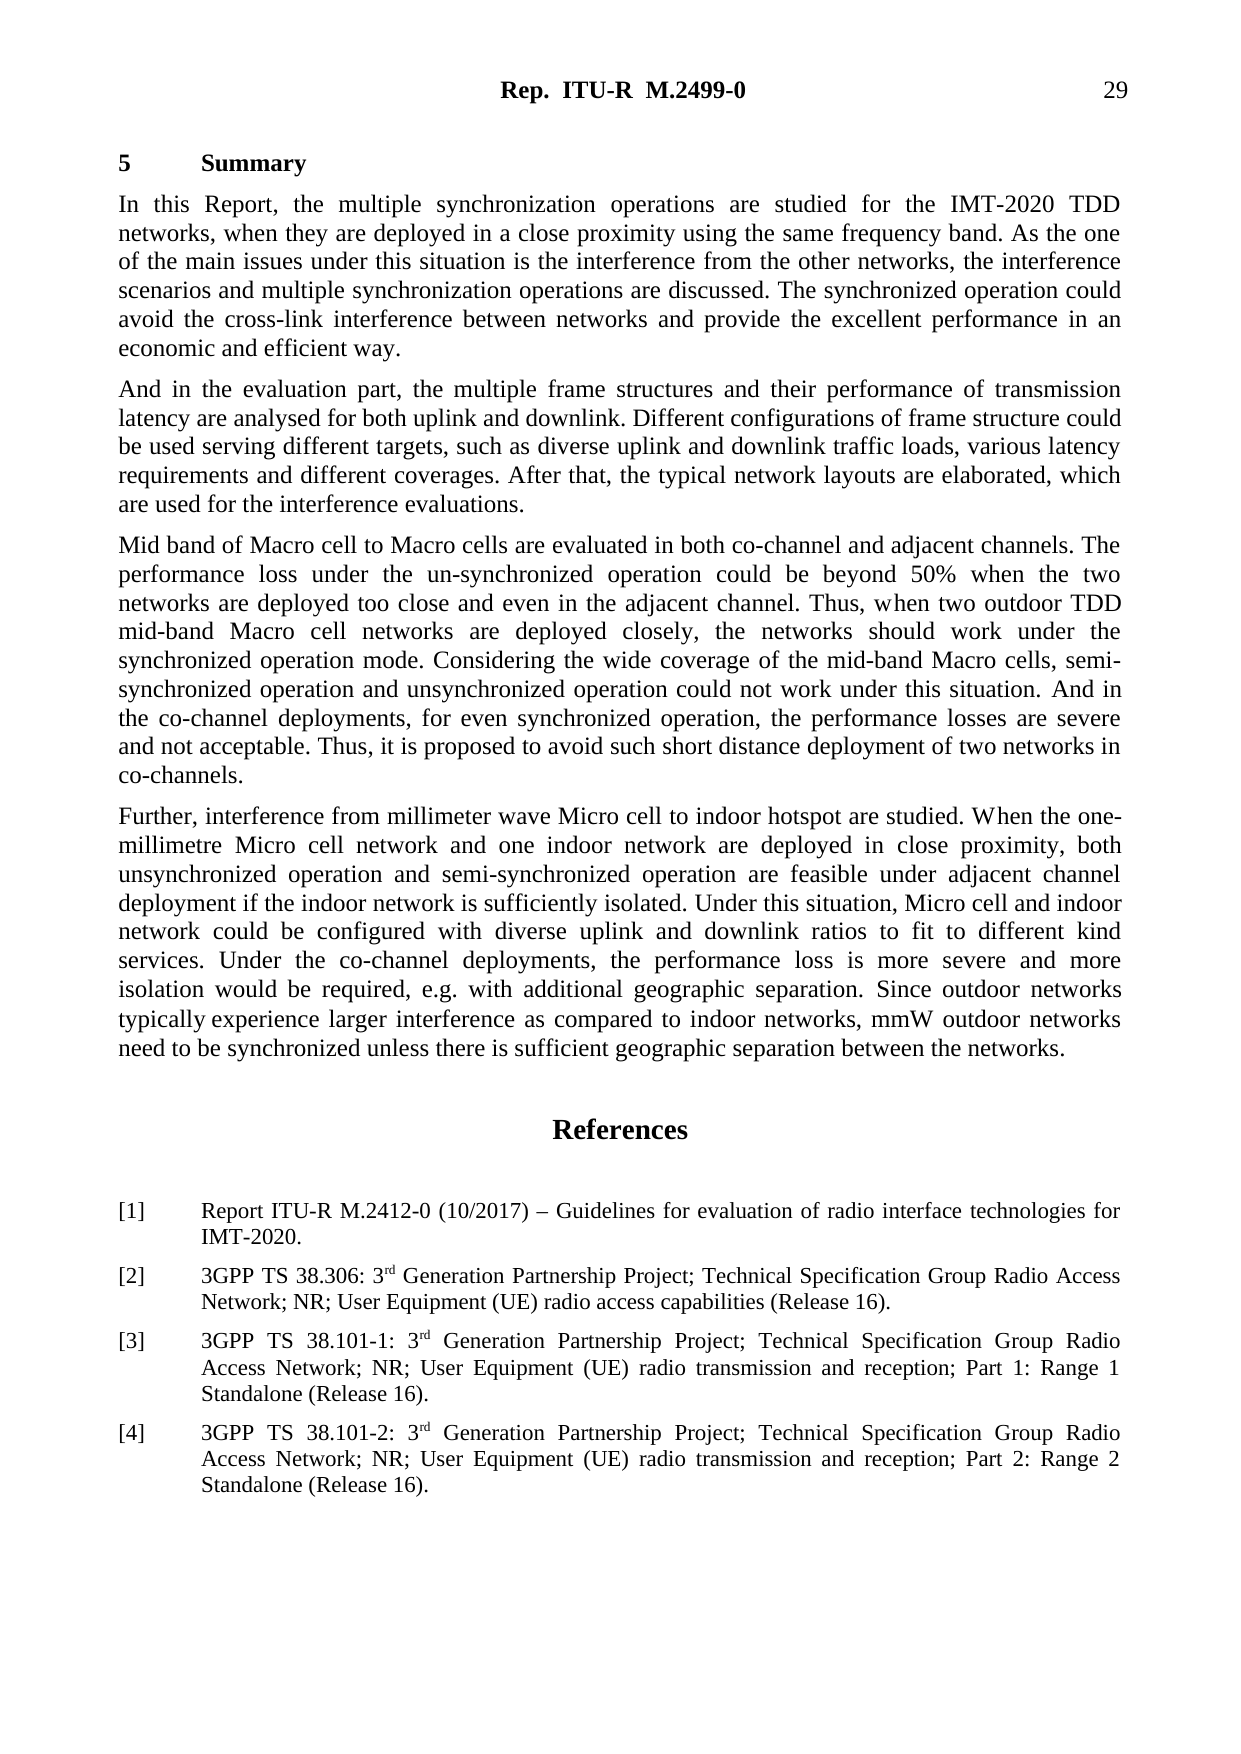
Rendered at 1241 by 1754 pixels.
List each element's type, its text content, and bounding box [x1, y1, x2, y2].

text And in the evaluation part, the multiple frame structures and their performance of transmission latency are analysed for both uplink and downlink. Different configurations of frame structure could be used serving different targets, such as diverse uplink and downlink traffic loads, various latency requirements and different coverages. After that, the typical network layouts are elaborated, which are used for the interference evaluations. [118, 374, 1122, 518]
text [1] Report ITU-R M.2412-0 (10/2017) – Guidelines for evaluation of radio interface technologies for IMT-2020. [118, 1197, 1122, 1249]
text Mid band of Macro cell to Macro cells are evaluated in both co-channel and adjacent channels. The performance loss under the un-synchronized operation could be beyond 50% when the two networks are deployed too close and even in the adjacent channel. Thus, when two outdoor TDD mid-band Macro cell networks are deployed closely, the networks should work under the synchronized operation mode. Considering the wide coverage of the mid-band Macro cells, semi-synchronized operation and unsynchronized operation could not work under this situation. And in the co-channel deployments, for even synchronized operation, the performance losses are severe and not acceptable. Thus, it is proposed to avoid such short distance deployment of two networks in co-channels. [118, 530, 1122, 789]
text Further, interference from millimeter wave Micro cell to indoor hotspot are studied. When the one-millimetre Micro cell network and one indoor network are deployed in close proximity, both unsynchronized operation and semi-synchronized operation are feasible under adjacent channel deployment if the indoor network is sufficiently isolated. Under this situation, Micro cell and indoor network could be configured with diverse uplink and downlink ratios to fit to different kind services. Under the co-channel deployments, the performance loss is more severe and more isolation would be required, e.g. with additional geographic separation. Since outdoor networks typically experience larger interference as compared to indoor networks, mmW outdoor networks need to be synchronized unless there is sufficient geographic separation between the networks. [118, 801, 1122, 1062]
text In this Report, the multiple synchronization operations are studied for the IMT-2020 TDD networks, when they are deployed in a close proximity using the same frequency band. As the one of the main issues under this situation is the interference from the other networks, the interference scenarios and multiple synchronization operations are discussed. The synchronized operation could avoid the cross-link interference between networks and provide the excellent performance in an economic and efficient way. [118, 189, 1122, 361]
title References [118, 1112, 1122, 1146]
text [2] 3GPP TS 38.306: 3rd Generation Partnership Project; Technical Specification Group Radio Access Network; NR; User Equipment (UE) radio access capabilities (Release 16). [118, 1262, 1122, 1315]
subtitle 5 Summary [118, 148, 1122, 176]
text [4] 3GPP TS 38.101-2: 3rd Generation Partnership Project; Technical Specification Group Radio Access Network; NR; User Equipment (UE) radio transmission and reception; Part 2: Range 2 Standalone (Release 16). [118, 1419, 1122, 1498]
text [3] 3GPP TS 38.101-1: 3rd Generation Partnership Project; Technical Specification Group Radio Access Network; NR; User Equipment (UE) radio transmission and reception; Part 1: Range 1 Standalone (Release 16). [118, 1327, 1122, 1406]
